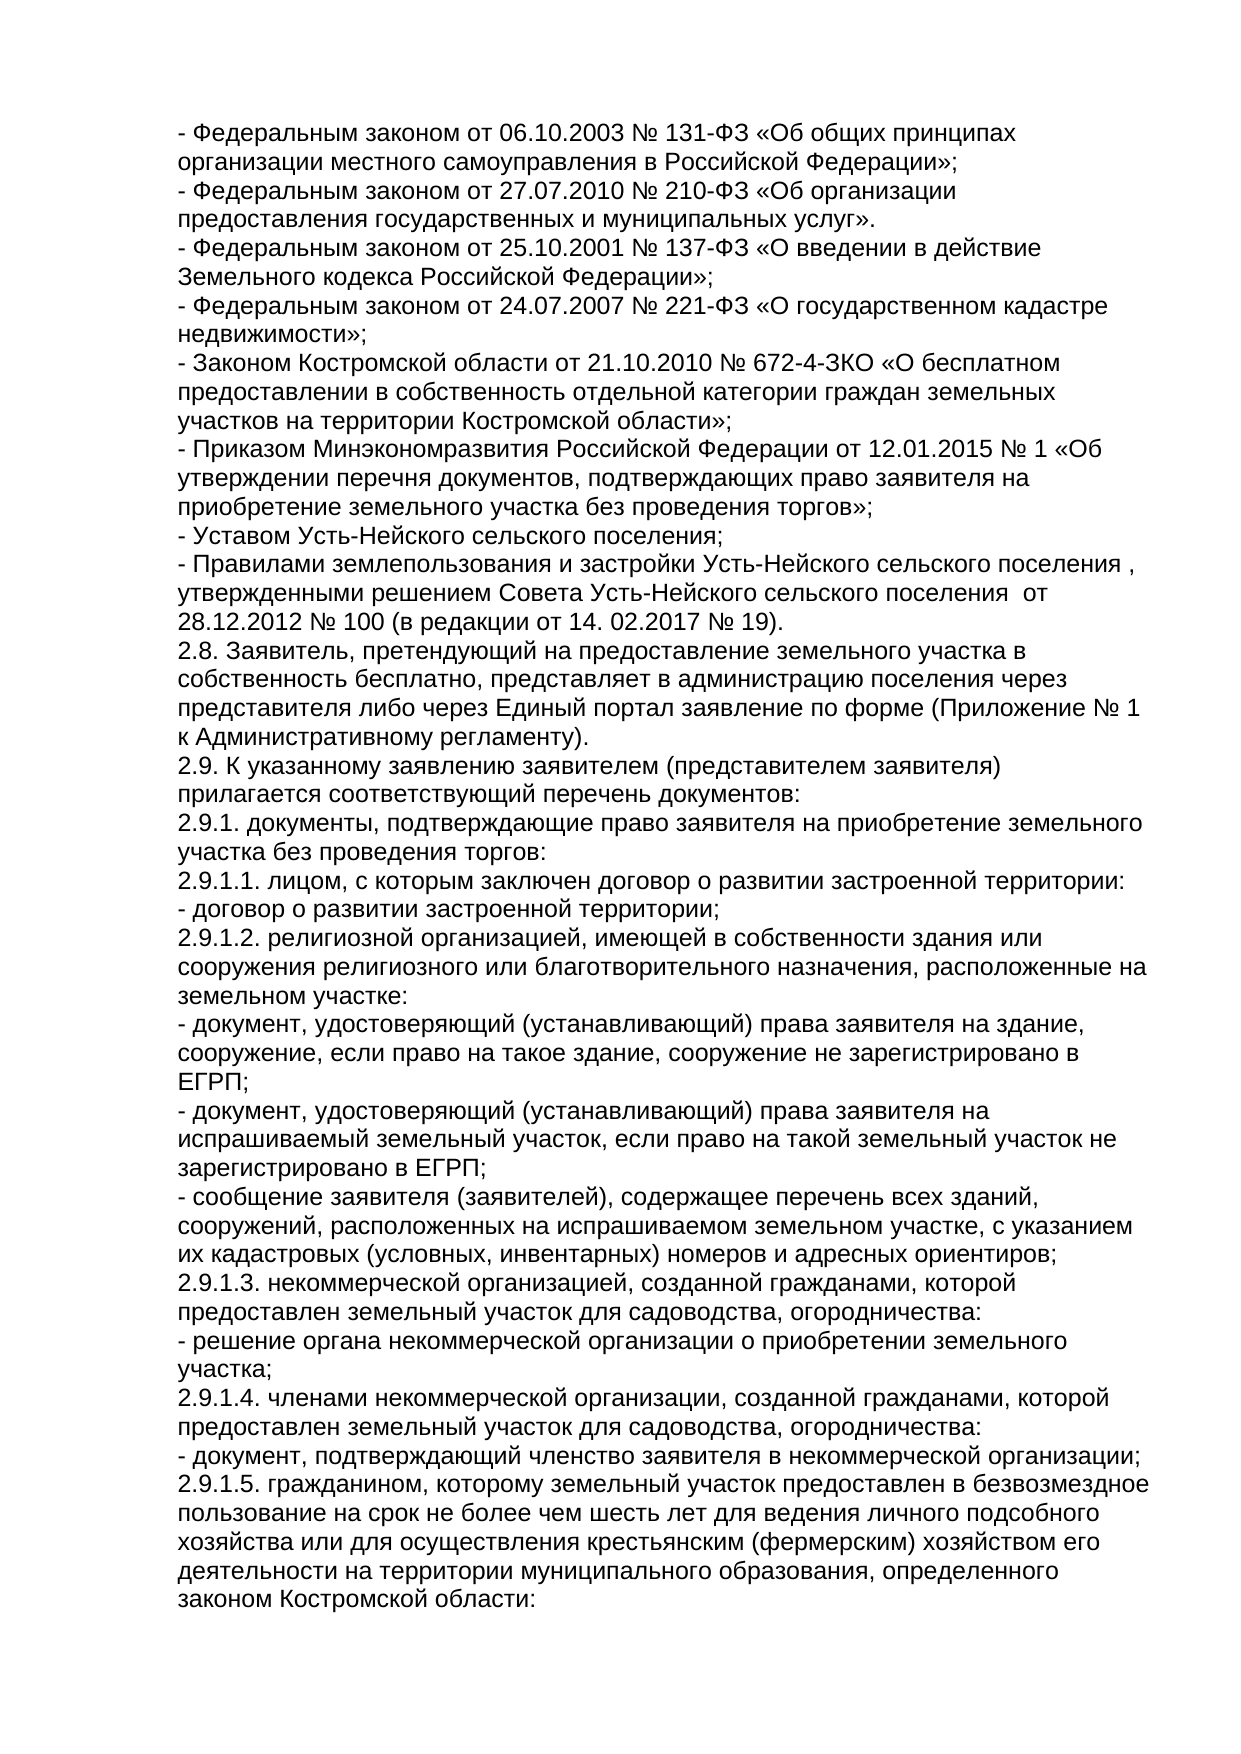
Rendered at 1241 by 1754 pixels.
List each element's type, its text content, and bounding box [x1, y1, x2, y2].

text - документ, удостоверяющий (устанавливающий) права заявителя на испрашиваемый земельный участок, если право на такой земельный участок не зарегистрировано в ЕГРП; - сообщение заявителя (заявителей), содержащее перечень всех зданий, сооружений, расположенных на испрашиваемом земельном участке, с указанием их кадастровых (условных, инвентарных) номеров и адресных ориентиров; [177, 1096, 1152, 1268]
text - решение органа некоммерческой организации о приобретении земельного участка; 2.9.1.4. членами некоммерческой организации, созданной гражданами, которой предоставлен земельный участок для садоводства, огородничества: [177, 1326, 1152, 1441]
text - Уставом Усть-Нейского сельского поселения; [177, 521, 1152, 549]
text 2.9.1.5. гражданином, которому земельный участок предоставлен в безвозмездное пользование на срок не более чем шесть лет для ведения личного подсобного хозяйства или для осуществления крестьянским (фермерским) хозяйством его деятельности на территории муниципального образования, определенного законом Костромской области: [177, 1469, 1152, 1613]
text 2.9.1.2. религиозной организацией, имеющей в собственности здания или сооружения религиозного или благотворительного назначения, расположенные на земельном участке: - документ, удостоверяющий (устанавливающий) права заявителя на здание, сооружение, если право на такое здание, сооружение не зарегистрировано в ЕГРП; [177, 923, 1152, 1096]
text 2.9.1. документы, подтверждающие право заявителя на приобретение земельного участка без проведения торгов: [177, 808, 1152, 866]
text - Федеральным законом от 25.10.2001 № 137-ФЗ «О введении в действие Земельного кодекса Российской Федерации»; [177, 233, 1152, 291]
text - Федеральным законом от 27.07.2010 № 210-ФЗ «Об организации предоставления государственных и муниципальных услуг». [177, 176, 1152, 233]
text 2.9.1.1. лицом, с которым заключен договор о развитии застроенной территории: [177, 866, 1152, 894]
text - Федеральным законом от 24.07.2007 № 221-ФЗ «О государственном кадастре недвижимости»; - Законом Костромской области от 21.10.2010 № 672-4-ЗКО «О бесплатном предоставлении в собственность отдельной категории граждан земельных участков на территории Костромской области»; [177, 291, 1152, 434]
text - договор о развитии застроенной территории; [177, 894, 1152, 923]
text 2.9.1.3. некоммерческой организацией, созданной гражданами, которой предоставлен земельный участок для садоводства, огородничества: [177, 1268, 1152, 1326]
text - Правилами землепользования и застройки Усть-Нейского сельского поселения , утвержденными решением Совета Усть-Нейского сельского поселения от 28.12.2012 № 100 (в редакции от 14. 02.2017 № 19). [177, 549, 1152, 636]
text - Приказом Минэкономразвития Российской Федерации от 12.01.2015 № 1 «Об утверждении перечня документов, подтверждающих право заявителя на приобретение земельного участка без проведения торгов»; [177, 434, 1152, 521]
text 2.8. Заявитель, претендующий на предоставление земельного участка в собственность бесплатно, представляет в администрацию поселения через представителя либо через Единый портал заявление по форме (Приложение № 1 к Административному регламенту). 2.9. К указанному заявлению заявителем (представителем заявителя) прилагается соответствующий перечень документов: [177, 636, 1152, 808]
text - Федеральным законом от 06.10.2003 № 131-ФЗ «Об общих принципах организации местного самоуправления в Российской Федерации»; [177, 118, 1152, 176]
text - документ, подтверждающий членство заявителя в некоммерческой организации; [177, 1441, 1152, 1469]
